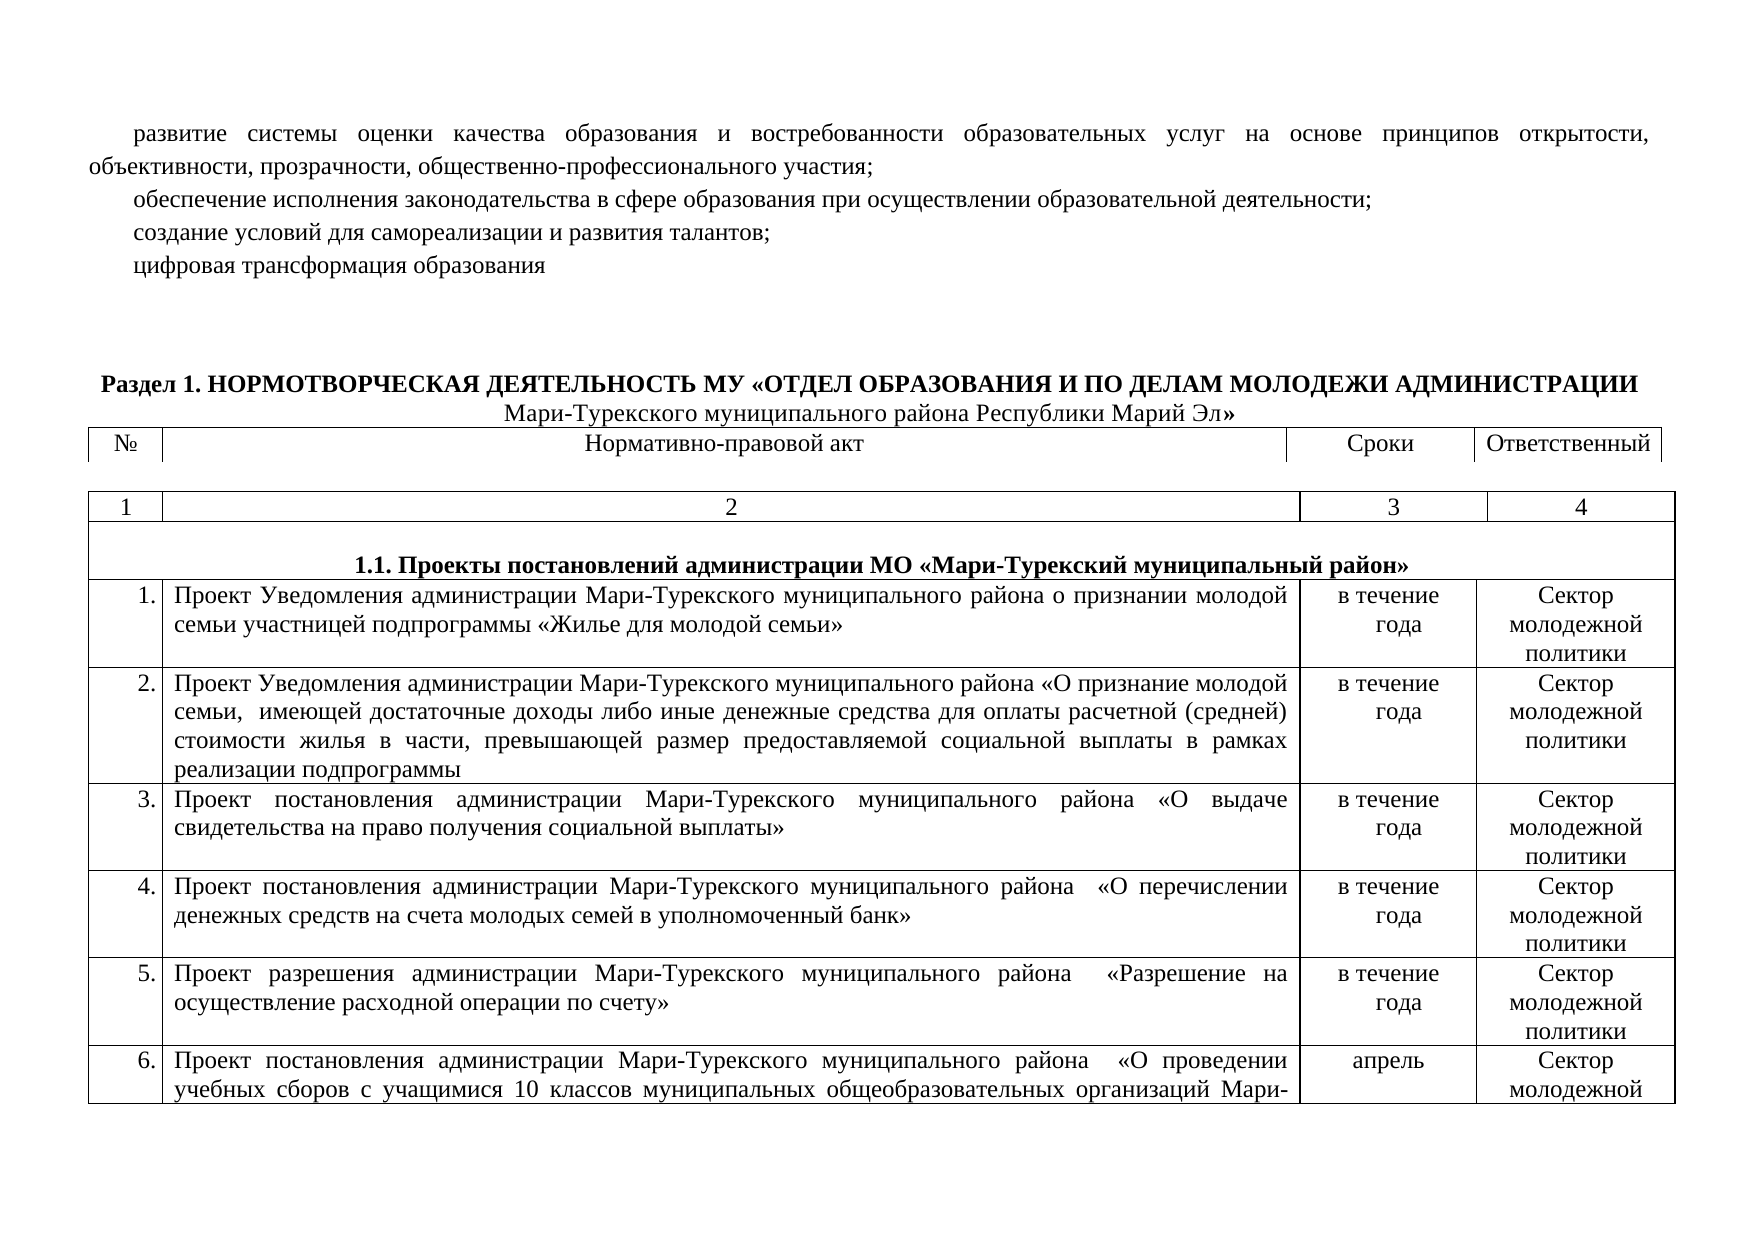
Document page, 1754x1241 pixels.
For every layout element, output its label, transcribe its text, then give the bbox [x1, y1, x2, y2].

table_cell 1.1. Проекты постановлений администрации МО «Мари-Турекский муниципальный район» [89, 522, 1674, 579]
table_cell в течение года [1301, 871, 1476, 957]
table_cell Сектор молодежной политики [1477, 784, 1674, 870]
table_cell Проект Уведомления администрации Мари-Турекского муниципального района о признании молодой семьи участницей подпрограммы «Жилье для молодой семьи» [163, 580, 1299, 667]
table_cell апрель [1301, 1046, 1476, 1103]
table_cell в течение года [1301, 580, 1476, 667]
table_header Ответственный [1475, 428, 1661, 462]
table_header 1 [89, 492, 162, 521]
table_cell в течение года [1301, 668, 1476, 783]
text цифровая трансформация образования [89, 250, 1651, 279]
table_cell Сектор молодежной политики [1477, 871, 1674, 957]
table_cell Проект постановления администрации Мари-Турекского муниципального района «О перечислении денежных средств на счета молодых семей в уполномоченный банк» [163, 871, 1299, 957]
table_header 2 [163, 492, 1299, 521]
text развитие системы оценки качества образования и востребованности образовательных услуг на основе принципов открытости, объективности, прозрачности, общественно-профессионального участия; [89, 118, 1651, 180]
table_cell Проект Уведомления администрации Мари-Турекского муниципального района «О признание молодой семьи, имеющей достаточные доходы либо иные денежные средства для оплаты расчетной (средней) стоимости жилья в части, превышающей размер предоставляемой социальной выплаты в рамках реализации подпрограммы [163, 668, 1299, 783]
table_cell [89, 1046, 162, 1103]
table_header № [89, 428, 162, 462]
table_cell Сектор молодежной политики [1477, 580, 1674, 667]
table_header 4 [1488, 492, 1674, 521]
table_cell [89, 871, 162, 957]
table_header Нормативно-правовой акт [163, 428, 1286, 462]
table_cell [163, 1046, 1299, 1103]
table_cell в течение года [1301, 784, 1476, 870]
table_cell Сектор молодежной политики [1477, 1046, 1674, 1103]
table_cell [89, 668, 162, 783]
table_cell [89, 784, 162, 870]
text Раздел 1. НОРМОТВОРЧЕСКАЯ ДЕЯТЕЛЬНОСТЬ МУ «ОТДЕЛ ОБРАЗОВАНИЯ И ПО ДЕЛАМ МОЛОДЕЖИ АДМИНИСТРАЦИИ Мари-Турекского муниципального района Республики Марий Эл» [89, 369, 1651, 427]
table_cell Проект постановления администрации Мари-Турекского муниципального района «О выдаче свидетельства на право получения социальной выплаты» [163, 784, 1299, 870]
text обеспечение исполнения законодательства в сфере образования при осуществлении образовательной деятельности; [89, 184, 1651, 213]
table_header 3 [1301, 492, 1487, 521]
text создание условий для самореализации и развития талантов; [89, 217, 1651, 246]
table_cell Сектор молодежной политики [1477, 668, 1674, 783]
table_cell [89, 580, 162, 667]
table_cell Проект разрешения администрации Мари-Турекского муниципального района «Разрешение на осуществление расходной операции по счету» [163, 958, 1299, 1044]
table_cell в течение года [1301, 958, 1476, 1044]
table_cell [89, 958, 162, 1044]
table_cell Сектор молодежной политики [1477, 958, 1674, 1044]
table_header Сроки [1287, 428, 1474, 462]
